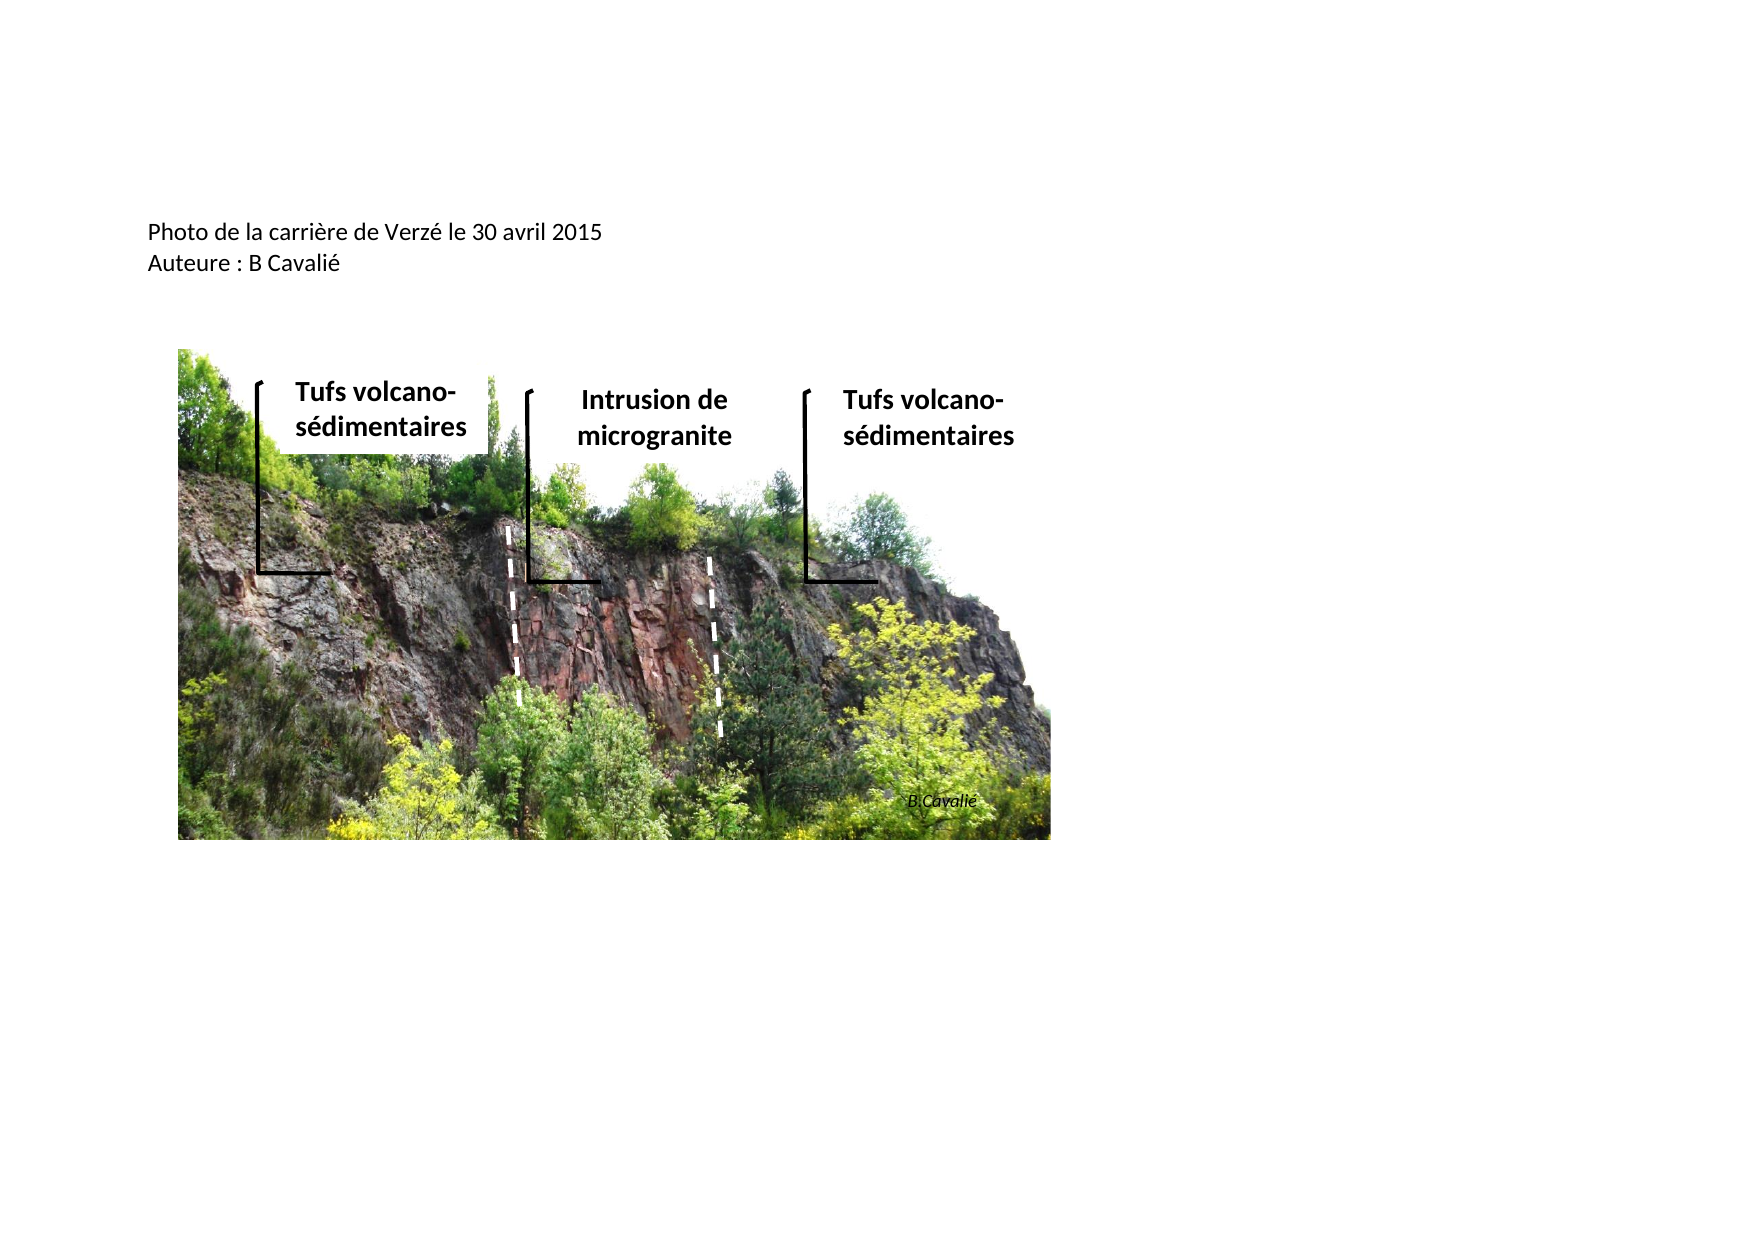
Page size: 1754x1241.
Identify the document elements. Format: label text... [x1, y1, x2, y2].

text Photo de la carrière de Verzé le 30 avril 2015 [148, 216, 1606, 247]
picture [178, 349, 1051, 840]
text Auteure : B Cavalié [148, 247, 1606, 277]
